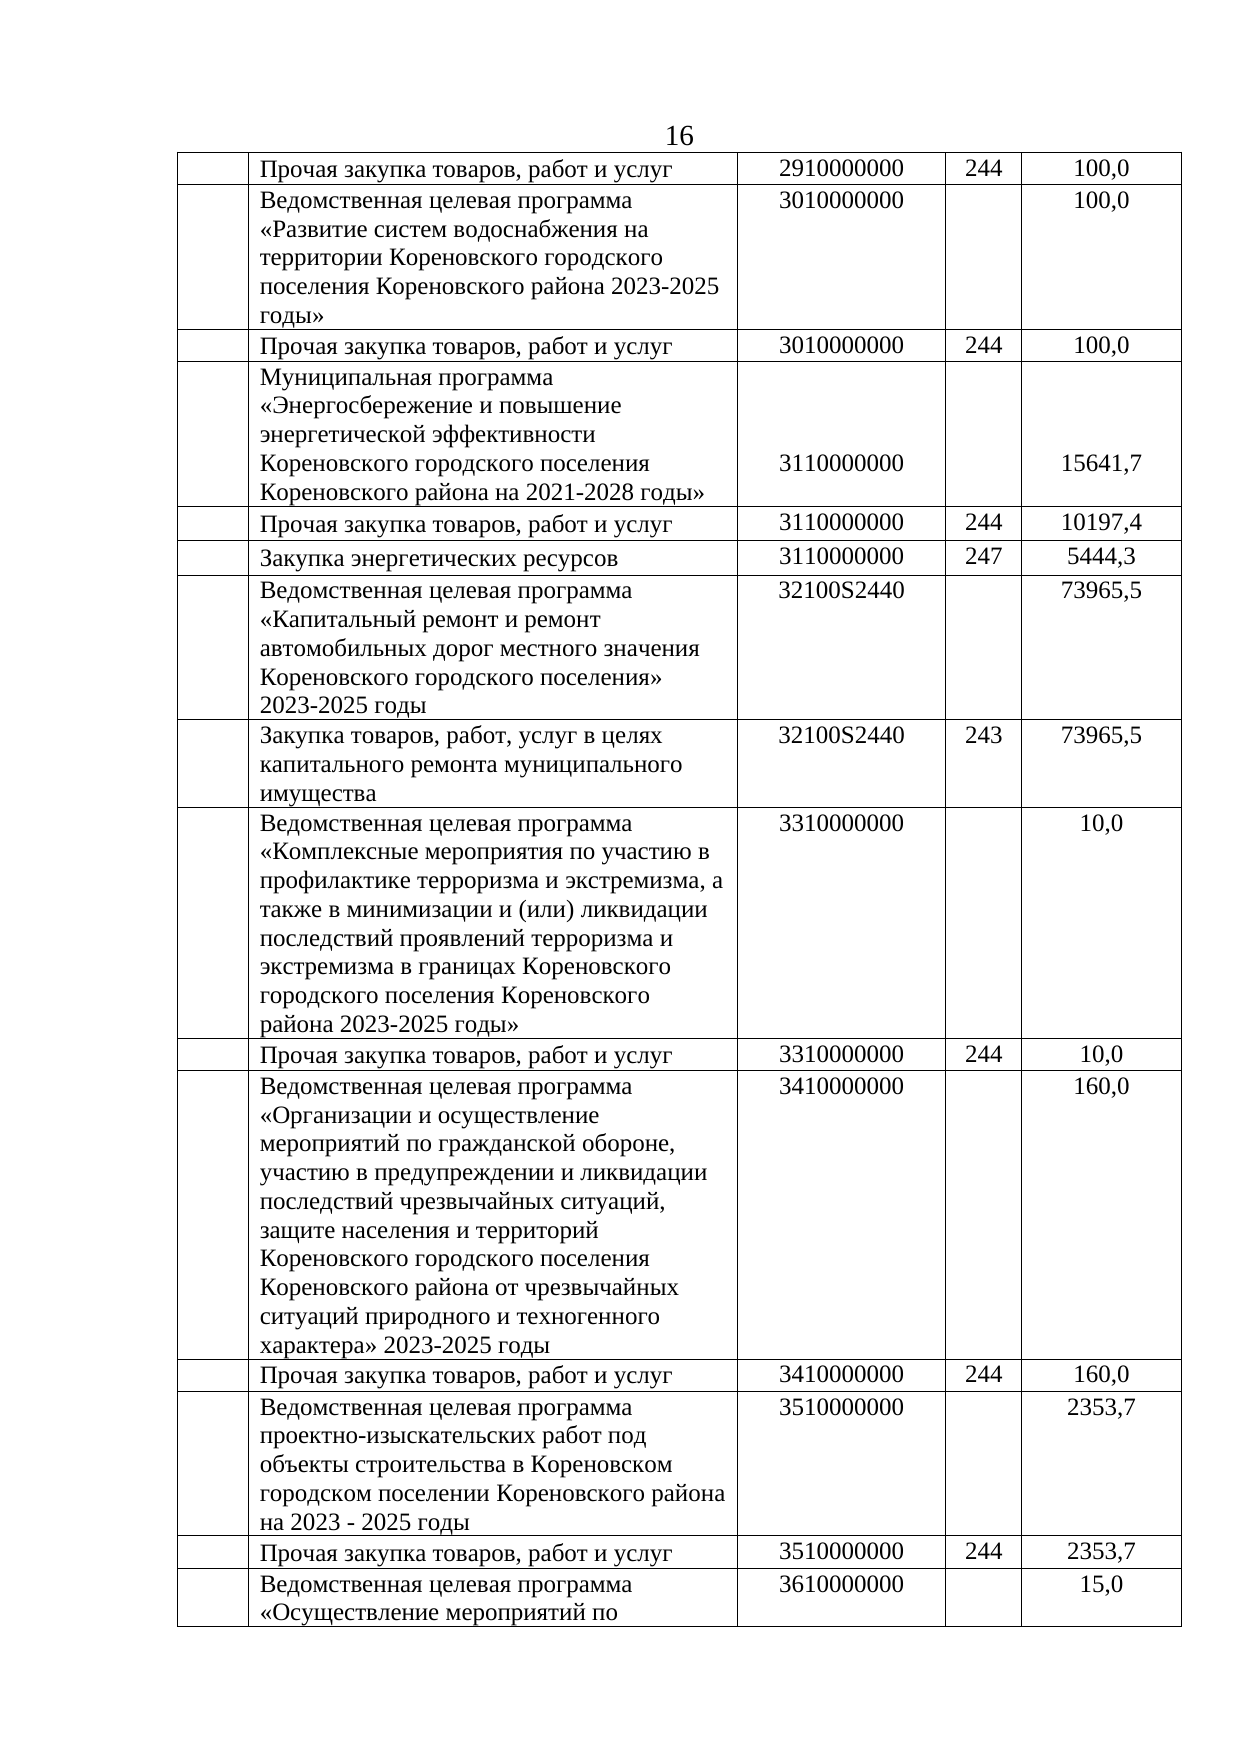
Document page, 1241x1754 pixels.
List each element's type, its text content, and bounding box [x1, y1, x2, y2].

table_cell Прочая закупка товаров, работ и услуг [249, 1536, 737, 1568]
table_cell 244 [946, 1039, 1021, 1070]
table_cell [178, 330, 248, 361]
table_cell [178, 1536, 248, 1568]
table_cell [178, 576, 248, 719]
table_cell 3110000000 [738, 507, 945, 540]
table_cell 3310000000 [738, 1039, 945, 1070]
table_cell 244 [946, 1536, 1021, 1568]
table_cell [249, 1569, 737, 1626]
table_cell [946, 1569, 1021, 1626]
table_cell Ведомственная целевая программа «Комплексные мероприятия по участию в профилактике терроризма и экстремизма, а также в минимизации и (или) ликвидации последствий проявлений терроризма и экстремизма в границах Кореновского городского поселения Кореновского района 2023-2025 годы» [249, 808, 737, 1038]
table_cell Закупка товаров, работ, услуг в целях капитального ремонта муниципального имущества [249, 720, 737, 807]
table_cell Прочая закупка товаров, работ и услуг [249, 507, 737, 540]
table_cell 2353,7 [1022, 1536, 1181, 1568]
table_cell [946, 1392, 1021, 1535]
table_cell [178, 1039, 248, 1070]
table_cell 244 [946, 507, 1021, 540]
table_cell Ведомственная целевая программа «Капитальный ремонт и ремонт автомобильных дорог местного значения Кореновского городского поселения» 2023-2025 годы [249, 576, 737, 719]
table_cell [946, 185, 1021, 329]
table_cell 244 [946, 153, 1021, 184]
table_cell [178, 507, 248, 540]
table_cell 100,0 [1022, 330, 1181, 361]
table_cell [946, 576, 1021, 719]
table_cell [946, 808, 1021, 1038]
table_cell [178, 185, 248, 329]
table_cell [946, 1071, 1021, 1358]
table_cell Закупка энергетических ресурсов [249, 541, 737, 574]
table_cell 5444,3 [1022, 541, 1181, 574]
table_cell 2353,7 [1022, 1392, 1181, 1535]
table_cell 73965,5 [1022, 720, 1181, 807]
table_cell [178, 153, 248, 184]
table_cell [178, 720, 248, 807]
table_cell Ведомственная целевая программа «Развитие систем водоснабжения на территории Кореновского городского поселения Кореновского района 2023-2025 годы» [249, 185, 737, 329]
table_cell [178, 1392, 248, 1535]
table_cell 244 [946, 1360, 1021, 1391]
table_cell 2910000000 [738, 153, 945, 184]
table_cell Муниципальная программа «Энергосбережение и повышение энергетической эффективности Кореновского городского поселения Кореновского района на 2021-2028 годы» [249, 362, 737, 506]
table_cell 32100S2440 [738, 576, 945, 719]
table_cell 100,0 [1022, 185, 1181, 329]
table_cell 100,0 [1022, 153, 1181, 184]
table_cell Ведомственная целевая программа «Организации и осуществление мероприятий по гражданской обороне, участию в предупреждении и ликвидации последствий чрезвычайных ситуаций, защите населения и территорий Кореновского городского поселения Кореновского района от чрезвычайных ситуаций природного и техногенного характера» 2023-2025 годы [249, 1071, 737, 1358]
table_cell [178, 362, 248, 506]
table_cell Прочая закупка товаров, работ и услуг [249, 330, 737, 361]
table_cell 244 [946, 330, 1021, 361]
table_cell 3510000000 [738, 1392, 945, 1535]
table_cell [946, 362, 1021, 506]
table_cell Прочая закупка товаров, работ и услуг [249, 153, 737, 184]
table_cell 3410000000 [738, 1360, 945, 1391]
table_cell 247 [946, 541, 1021, 574]
table_cell 3010000000 [738, 185, 945, 329]
table_cell Прочая закупка товаров, работ и услуг [249, 1039, 737, 1070]
table_cell 3410000000 [738, 1071, 945, 1358]
table_cell 3610000000 [738, 1569, 945, 1626]
table_cell [178, 541, 248, 574]
table_cell 32100S2440 [738, 720, 945, 807]
table_cell 10,0 [1022, 1039, 1181, 1070]
table_cell 73965,5 [1022, 576, 1181, 719]
table_cell [178, 1071, 248, 1358]
table_cell 3310000000 [738, 808, 945, 1038]
table_cell 243 [946, 720, 1021, 807]
table_cell Прочая закупка товаров, работ и услуг [249, 1360, 737, 1391]
table_cell 3110000000 [738, 541, 945, 574]
table_cell 160,0 [1022, 1360, 1181, 1391]
table_cell 3510000000 [738, 1536, 945, 1568]
table_cell 3110000000 [738, 362, 945, 506]
table_cell 15641,7 [1022, 362, 1181, 506]
table_cell [178, 1569, 248, 1626]
table_cell 10,0 [1022, 808, 1181, 1038]
table_cell 160,0 [1022, 1071, 1181, 1358]
table_cell [178, 1360, 248, 1391]
table_cell 15,0 [1022, 1569, 1181, 1626]
table_cell 10197,4 [1022, 507, 1181, 540]
table_cell [178, 808, 248, 1038]
table_cell 3010000000 [738, 330, 945, 361]
table_cell Ведомственная целевая программа проектно-изыскательских работ под объекты строительства в Кореновском городском поселении Кореновского района на 2023 - 2025 годы [249, 1392, 737, 1535]
